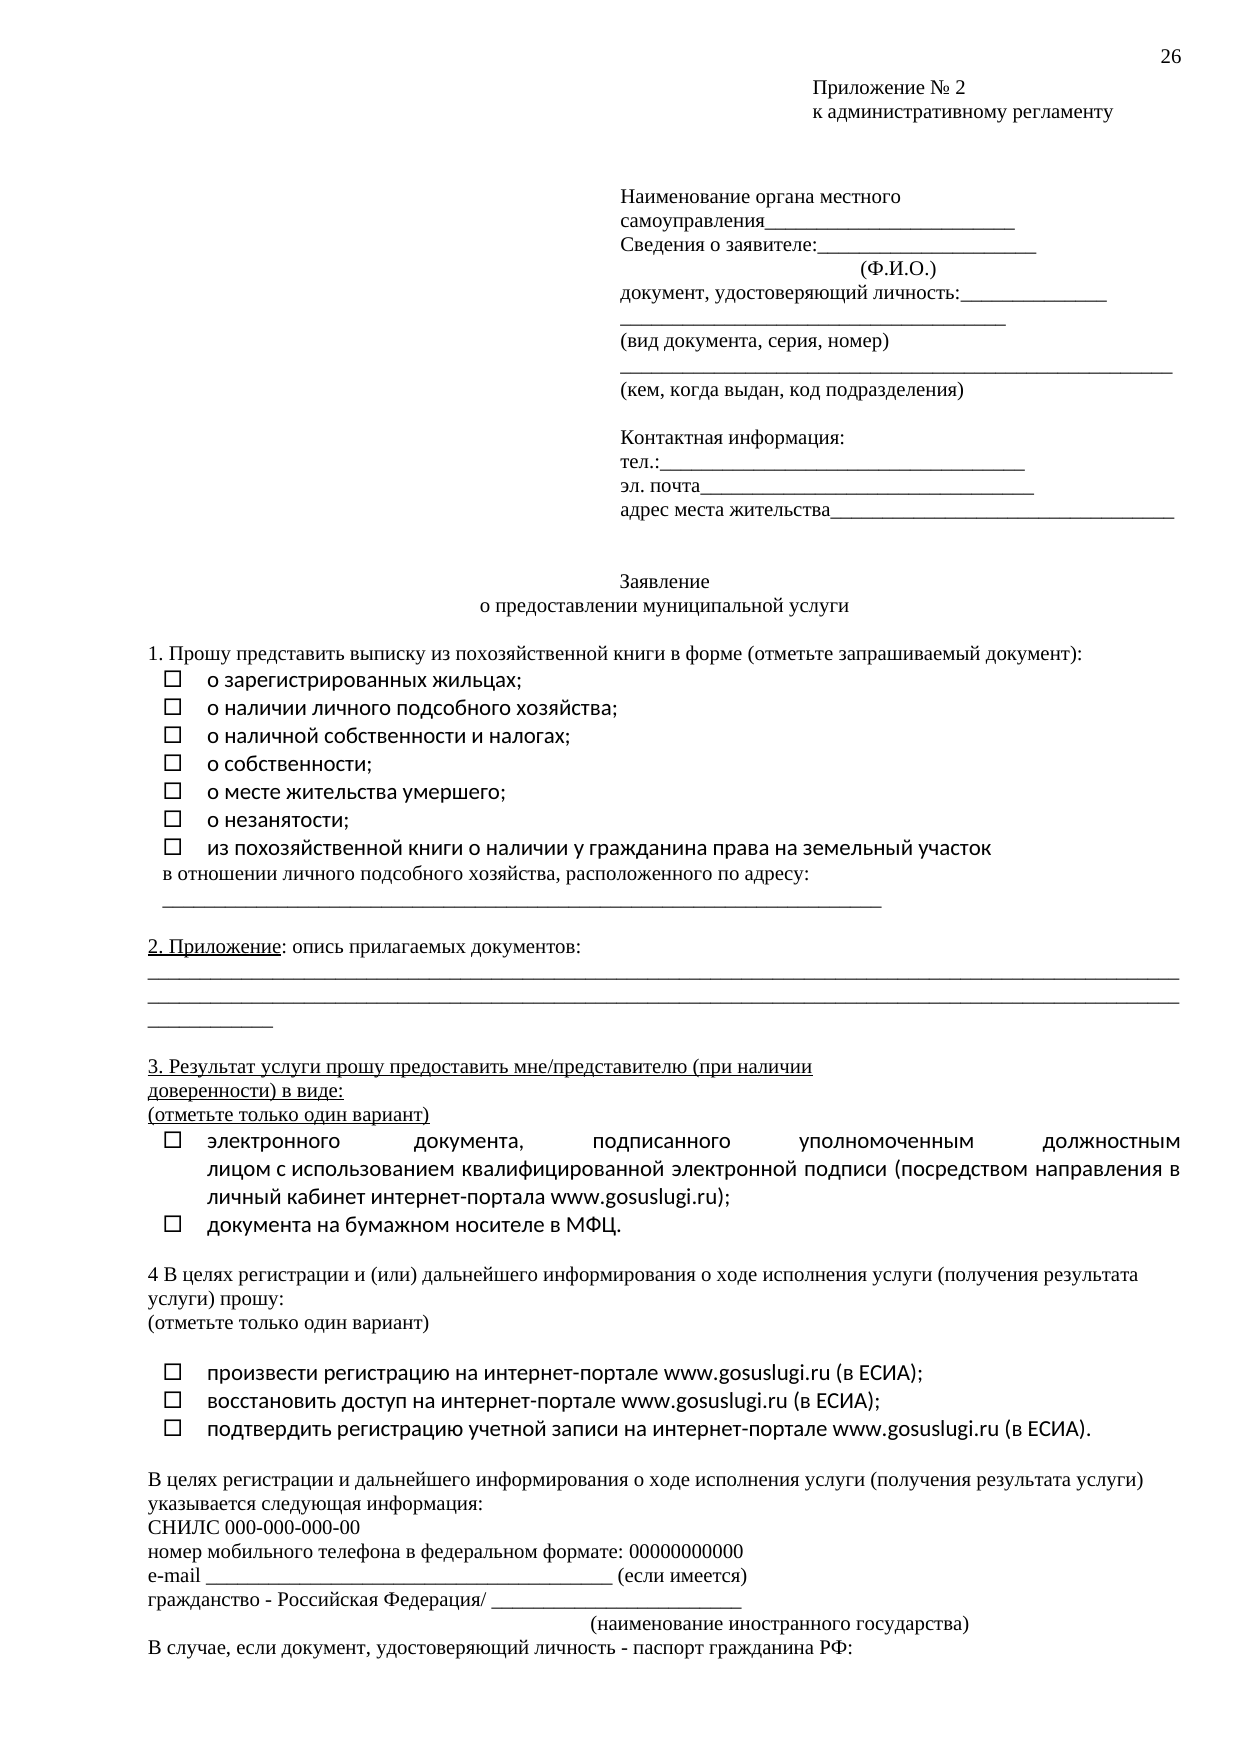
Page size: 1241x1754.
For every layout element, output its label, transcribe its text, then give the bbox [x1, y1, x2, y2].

list Справки о собственности; [162, 749, 1181, 777]
text Приложение № 2 [812, 75, 1176, 99]
list Справки о зарегистрированных жильцах; [162, 665, 1181, 693]
text тел.:___________________________________ [620, 449, 1176, 473]
text (кем, когда выдан, код подразделения) [620, 376, 1176, 401]
text (отметьте только один вариант) [148, 1310, 1181, 1334]
text В целях регистрации и дальнейшего информирования о ходе исполнения услуги (получения результата услуги) указывается следующая информация: [148, 1467, 1181, 1515]
text (наименование иностранного государства) [516, 1611, 1181, 1635]
text номер мобильного телефона в федеральном формате: 00000000000 [148, 1539, 1181, 1563]
text эл. почта________________________________ [620, 473, 1176, 497]
text документ, удостоверяющий личность:______________ [620, 280, 1176, 304]
text о предоставлении муниципальной услуги [148, 593, 1181, 617]
text в отношении личного подсобного хозяйства, расположенного по адресу: _____________________________________________________________________ [162, 861, 1181, 909]
list Выписки из похозяйственной книги о наличии у гражданина права на земельный участок; [162, 833, 1181, 861]
text Заявление [148, 569, 1181, 593]
list произвести регистрацию на интернет-портале www.gosuslugi.ru (в ЕСИА); [162, 1358, 1181, 1386]
list Справки о незанятости; [162, 805, 1181, 833]
list Справки о месте жительства умершего; [162, 777, 1181, 805]
text e-mail _______________________________________ (если имеется) [148, 1563, 1181, 1587]
text _____________________________________ [620, 304, 1176, 328]
text _____________________________________________________ [620, 352, 1176, 376]
list восстановить доступ на интернет-портале www.gosuslugi.ru (в ЕСИА); [162, 1386, 1181, 1414]
text гражданство - Российская Федерация/ ________________________ [148, 1587, 1181, 1611]
text 3. Результат услуги прошу предоставить мне/представителю (при наличии [148, 1054, 1181, 1078]
text 1. Прошу представить выписку из похозяйственной книги в форме (отметьте запрашиваемый документ): [148, 641, 1181, 665]
text 4 В целях регистрации и (или) дальнейшего информирования о ходе исполнения услуги (получения результата услуги) прошу: [148, 1262, 1181, 1310]
list документа на бумажном носителе в МФЦ. [162, 1210, 1181, 1238]
text __________________________________________________________________________________________________________________________________________________________________________________________________________________ [148, 958, 1181, 1030]
text В случае, если документ, удостоверяющий личность - паспорт гражданина РФ: [148, 1635, 1181, 1659]
list электронного документа, подписанного уполномоченным должностным лицом с использованием квалифицированной электронной подписи (посредством направления в личный кабинет интернет-портала www.gosuslugi.ru); [162, 1126, 1181, 1210]
text к административному регламенту [812, 99, 1176, 123]
list Справки о наличии личного подсобного хозяйства; [162, 693, 1181, 721]
text (Ф.И.О.) [620, 256, 1176, 280]
text СНИЛС 000-000-000-00 [148, 1515, 1181, 1539]
text адрес места жительства_________________________________ [620, 497, 1176, 521]
text Контактная информация: [620, 424, 1176, 449]
text (отметьте только один вариант) [148, 1102, 1181, 1126]
text (вид документа, серия, номер) [620, 328, 1176, 352]
list подтвердить регистрацию учетной записи на интернет-портале www.gosuslugi.ru (в ЕСИА). [162, 1414, 1181, 1442]
text 2. Приложение: опись прилагаемых документов: [148, 933, 1181, 958]
text Наименование органа местного самоуправления________________________ [620, 184, 1176, 232]
list Справки о наличной собственности и налогах; [162, 721, 1181, 749]
text Сведения о заявителе:_____________________ [620, 232, 1176, 256]
text доверенности) в виде: [148, 1078, 1181, 1102]
